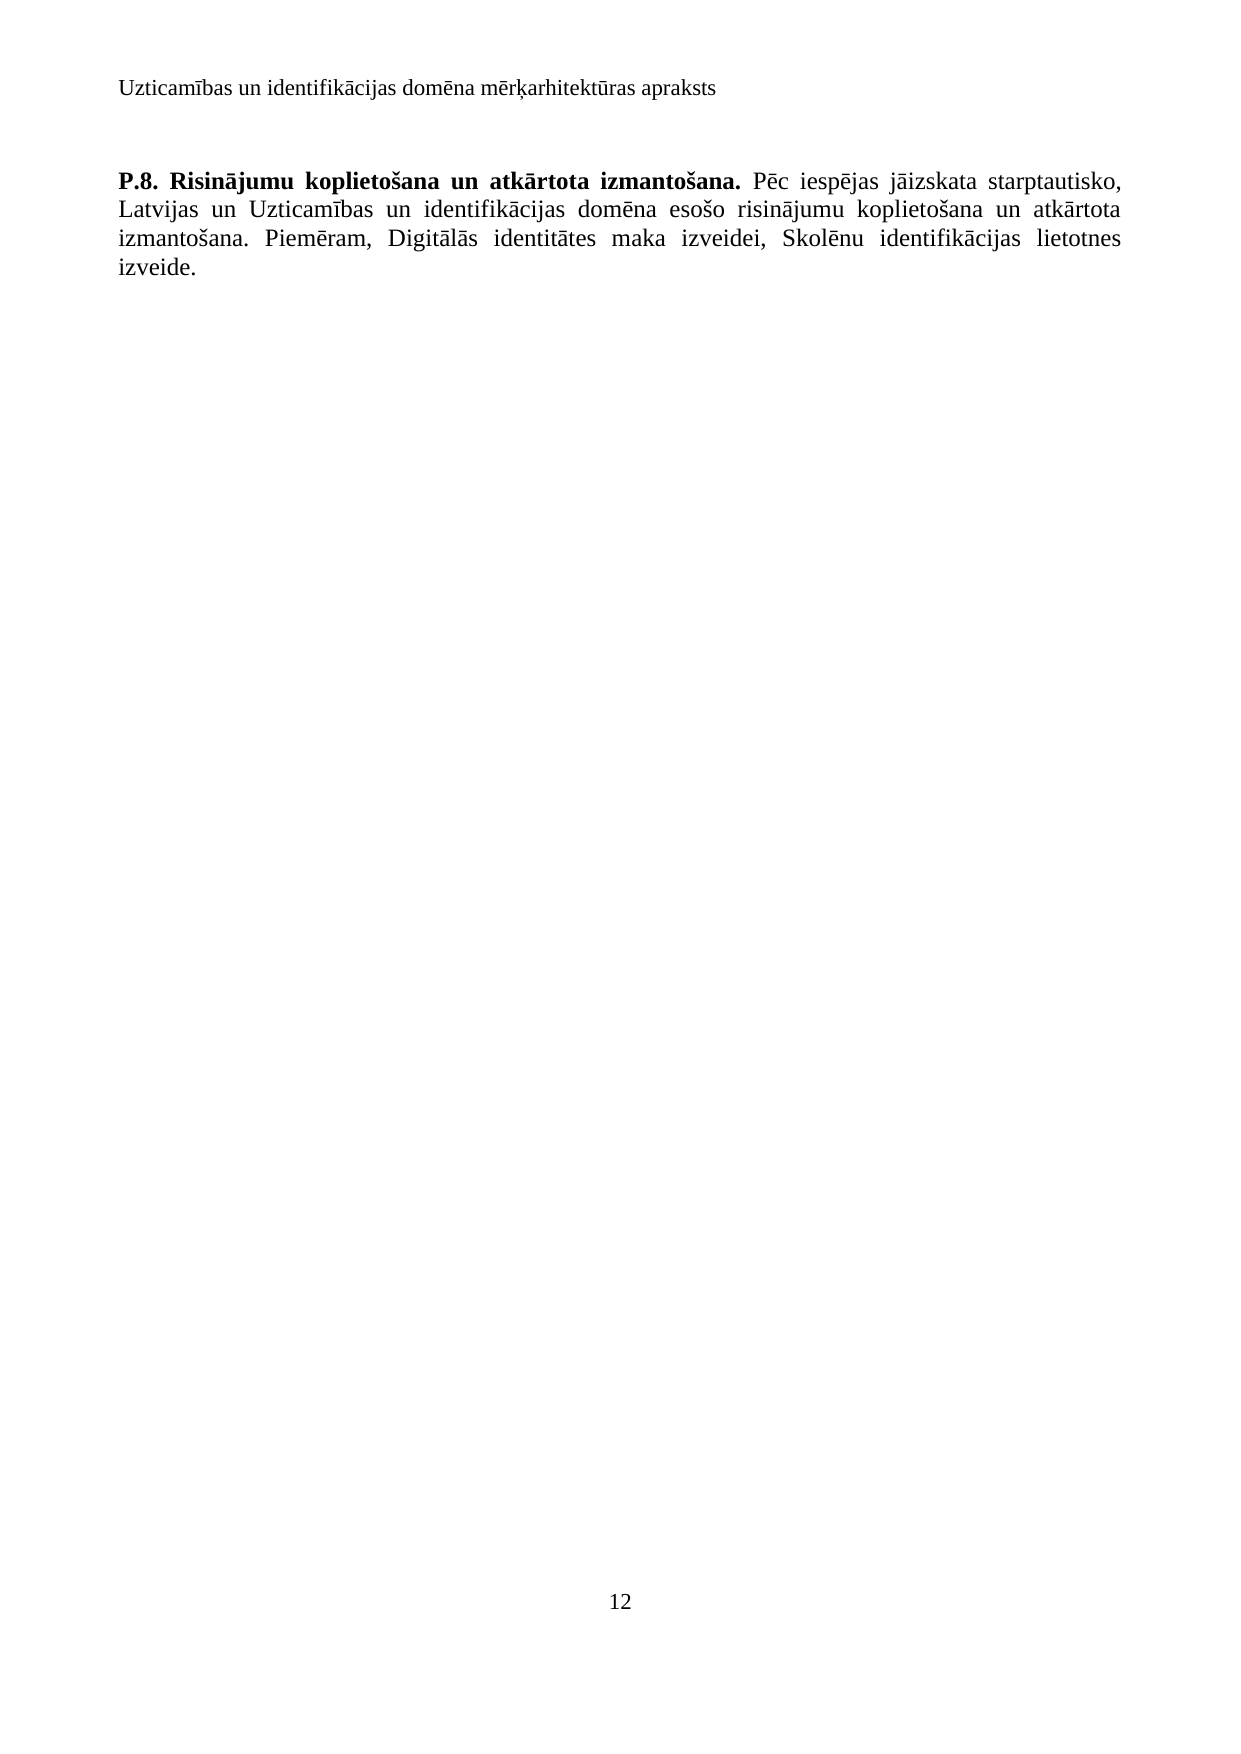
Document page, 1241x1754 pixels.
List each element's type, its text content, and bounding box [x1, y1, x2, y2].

text P.8. Risinājumu koplietošana un atkārtota izmantošana. Pēc iespējas jāizskata starptautisko, Latvijas un Uzticamības un identifikācijas domēna esošo risinājumu koplietošana un atkārtota izmantošana. Piemēram, Digitālās identitātes maka izveidei, Skolēnu identifikācijas lietotnes izveide. [118, 166, 1122, 281]
